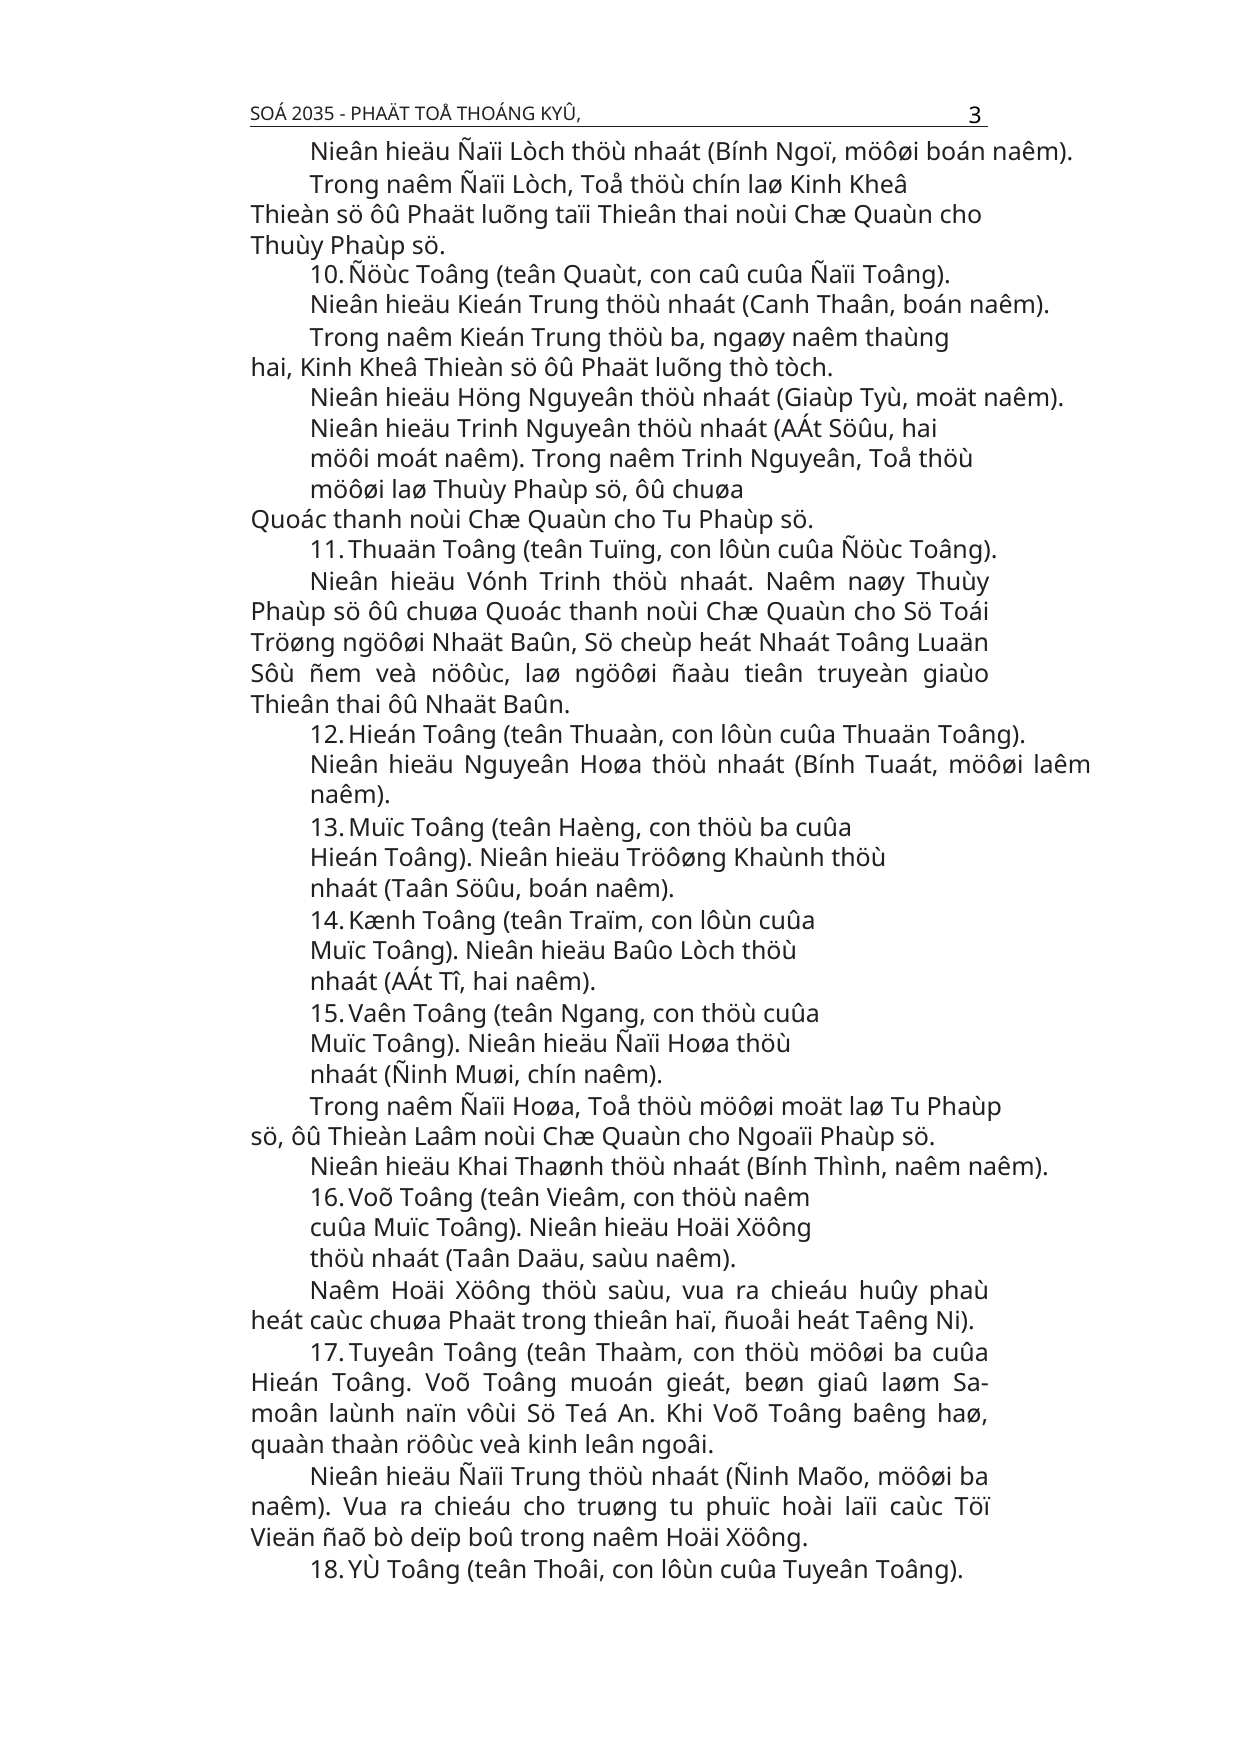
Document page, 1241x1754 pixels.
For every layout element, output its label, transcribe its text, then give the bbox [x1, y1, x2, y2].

text Trong naêm Kieán Trung thöù ba, ngaøy naêm thaùng hai, Kinh Kheâ Thieàn sö ôû Phaät luõng thò tòch. [250, 321, 983, 383]
text Trong naêm Ñaïi Lòch, Toå thöù chín laø Kinh Kheâ Thieàn sö ôû Phaät luõng taïi Thieân thai noùi Chæ Quaùn cho Thuùy Phaùp sö. [250, 168, 983, 261]
list Hieán Toâng (teân Thuaàn, con lôùn cuûa Thuaän Toâng). [309, 721, 1092, 749]
list Thuaän Toâng (teân Tuïng, con lôùn cuûa Ñöùc Toâng). [309, 534, 1092, 564]
list YÙ Toâng (teân Thoâi, con lôùn cuûa Tuyeân Toâng). [309, 1554, 1092, 1584]
text Nieân hieäu Ñaïi Trung thöù nhaát (Ñinh Maõo, möôøi ba naêm). Vua ra chieáu cho truøng tu phuïc hoài laïi caùc Töï Vieän ñaõ bò deïp boû trong naêm Hoäi Xöông. [250, 1461, 990, 1554]
text Nieân hieäu Khai Thaønh thöù nhaát (Bính Thình, naêm naêm). [309, 1152, 1092, 1181]
list Tuyeân Toâng (teân Thaàm, con thöù möôøi ba cuûa Hieán Toâng. Voõ Toâng muoán gieát, beøn giaû laøm Sa-moân laùnh naïn vôùi Sö Teá An. Khi Voõ Toâng baêng haø, quaàn thaàn röôùc veà kinh leân ngoâi. [250, 1337, 990, 1461]
list Kænh Toâng (teân Traïm, con lôùn cuûa Muïc Toâng). Nieân hieäu Baûo Lòch thöù nhaát (AÁt Tî, hai naêm). [309, 904, 834, 997]
text Nieân hieäu Nguyeân Hoøa thöù nhaát (Bính Tuaát, möôøi laêm naêm). [309, 749, 1092, 810]
text Nieân hieäu Höng Nguyeân thöù nhaát (Giaùp Tyù, moät naêm). [309, 383, 1092, 412]
text Nieân hieäu Ñaïi Lòch thöù nhaát (Bính Ngoï, möôøi boán naêm). [309, 134, 1092, 167]
list Voõ Toâng (teân Vieâm, con thöù naêm cuûa Muïc Toâng). Nieân hieäu Hoäi Xöông thöù nhaát (Taân Daäu, saùu naêm). [309, 1182, 869, 1275]
text Nieân hieäu Trinh Nguyeân thöù nhaát (AÁt Söûu, hai möôi moát naêm). Trong naêm Trinh Nguyeân, Toå thöù möôøi laø Thuùy Phaùp sö, ôû chuøa [309, 413, 983, 506]
list Vaên Toâng (teân Ngang, con thöù cuûa Muïc Toâng). Nieân hieäu Ñaïi Hoøa thöù nhaát (Ñinh Muøi, chín naêm). [309, 997, 840, 1090]
list Muïc Toâng (teân Haèng, con thöù ba cuûa Hieán Toâng). Nieân hieäu Tröôøng Khaùnh thöù nhaát (Taân Söûu, boán naêm). [309, 811, 886, 904]
text Trong naêm Ñaïi Hoøa, Toå thöù möôøi moät laø Tu Phaùp sö, ôû Thieàn Laâm noùi Chæ Quaùn cho Ngoaïi Phaùp sö. [250, 1090, 1014, 1152]
text Nieân hieäu Vónh Trinh thöù nhaát. Naêm naøy Thuùy Phaùp sö ôû chuøa Quoác thanh noùi Chæ Quaùn cho Sö Toái Tröøng ngöôøi Nhaät Baûn, Sö cheùp heát Nhaát Toâng Luaän Sôù ñem veà nöôùc, laø ngöôøi ñaàu tieân truyeàn giaùo Thieân thai ôû Nhaät Baûn. [250, 566, 990, 721]
text Naêm Hoäi Xöông thöù saùu, vua ra chieáu huûy phaù heát caùc chuøa Phaät trong thieân haï, ñuoåi heát Taêng Ni). [250, 1275, 990, 1337]
text Quoác thanh noùi Chæ Quaùn cho Tu Phaùp sö. [250, 506, 1092, 534]
text Nieân hieäu Kieán Trung thöù nhaát (Canh Thaân, boán naêm). [309, 289, 1092, 320]
list Ñöùc Toâng (teân Quaùt, con caû cuûa Ñaïi Toâng). [309, 261, 1092, 289]
